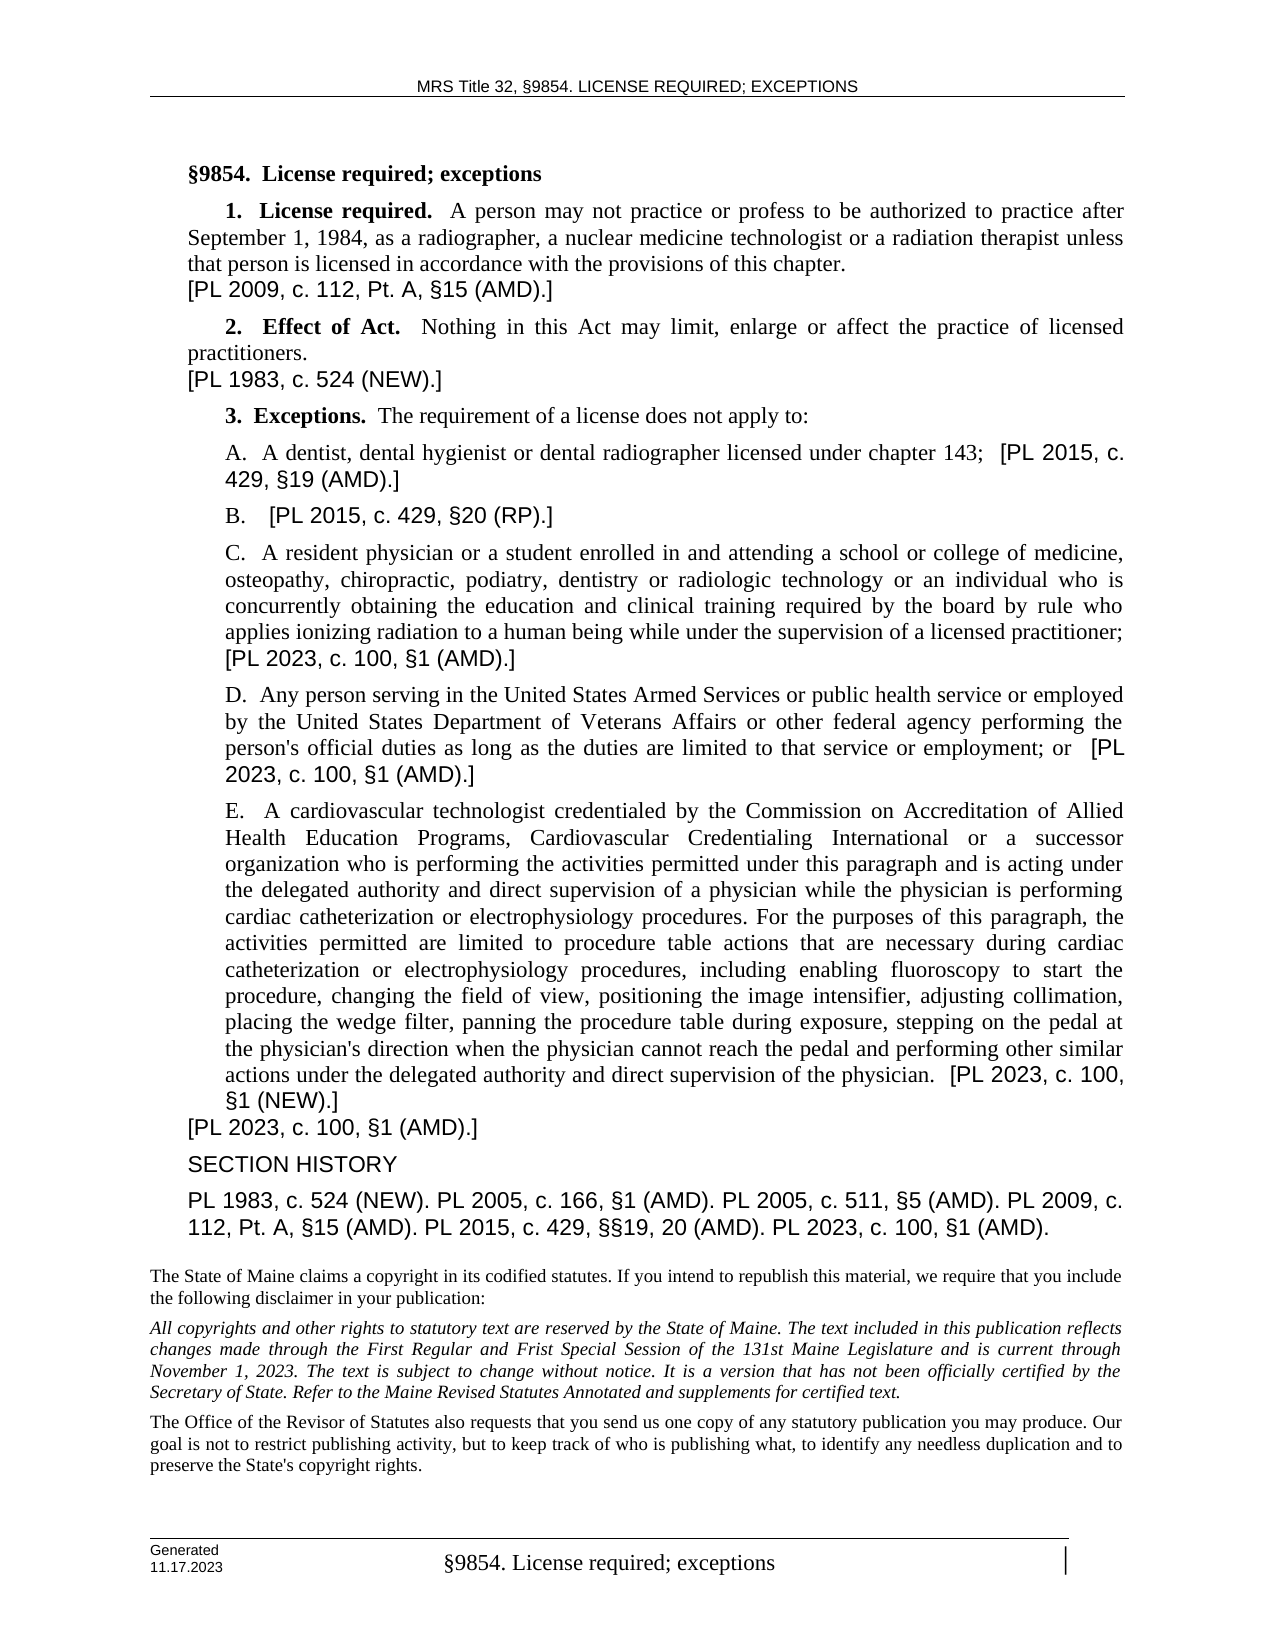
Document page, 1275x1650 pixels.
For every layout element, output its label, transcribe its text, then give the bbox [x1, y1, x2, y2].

text 3. Exceptions. The requirement of a license does not apply to: [187, 402, 1125, 429]
text The Office of the Revisor of Statutes also requests that you send us one copy of any statutory publication you may produce. Our goal is not to restrict publishing activity, but to keep track of who is publishing what, to identify any needless duplication and to preserve the State's copyright rights. [150, 1411, 1125, 1476]
text C. A resident physician or a student enrolled in and attending a school or college of medicine, osteopathy, chiropractic, podiatry, dentistry or radiologic technology or an individual who is concurrently obtaining the education and clinical training required by the board by rule who applies ionizing radiation to a human being while under the supervision of a licensed practitioner; [PL 2023, c. 100, §1 (AMD).] [225, 539, 1125, 671]
text SECTION HISTORY [187, 1151, 1125, 1177]
text [PL 2009, c. 112, Pt. A, §15 (AMD).] [187, 276, 1125, 303]
text 1. License required. A person may not practice or profess to be authorized to practice after September 1, 1984, as a radiographer, a nuclear medicine technologist or a radiation therapist unless that person is licensed in accordance with the provisions of this chapter. [187, 197, 1125, 276]
text All copyrights and other rights to statutory text are reserved by the State of Maine. The text included in this publication reflects changes made through the First Regular and Frist Special Session of the 131st Maine Legislature and is current through November 1, 2023 . The text is subject to change without notice. It is a version that has not been officially certified by the Secretary of State. Refer to the Maine Revised Statutes Annotated and supplements for certified text. [150, 1317, 1125, 1403]
text §9854. License required; exceptions [187, 160, 1125, 187]
text PL 1983, c. 524 (NEW). PL 2005, c. 166, §1 (AMD). PL 2005, c. 511, §5 (AMD). PL 2009, c. 112, Pt. A, §15 (AMD). PL 2015, c. 429, §§19, 20 (AMD). PL 2023, c. 100, §1 (AMD). [187, 1187, 1125, 1240]
text 2. Effect of Act. Nothing in this Act may limit, enlarge or affect the practice of licensed practitioners. [187, 313, 1125, 366]
text The State of Maine claims a copyright in its codified statutes. If you intend to republish this material, we require that you include the following disclaimer in your publication: [150, 1265, 1125, 1308]
text E. A cardiovascular technologist credentialed by the Commission on Accreditation of Allied Health Education Programs, Cardiovascular Credentialing International or a successor organization who is performing the activities permitted under this paragraph and is acting under the delegated authority and direct supervision of a physician while the physician is performing cardiac catheterization or electrophysiology procedures. For the purposes of this paragraph, the activities permitted are limited to procedure table actions that are necessary during cardiac catheterization or electrophysiology procedures, including enabling fluoroscopy to start the procedure, changing the field of view, positioning the image intensifier, adjusting collimation, placing the wedge filter, panning the procedure table during exposure, stepping on the pedal at the physician's direction when the physician cannot reach the pedal and performing other similar actions under the delegated authority and direct supervision of the physician. [PL 2023, c. 100, §1 (NEW).] [225, 797, 1125, 1114]
text [PL 1983, c. 524 (NEW).] [187, 366, 1125, 392]
text [PL 2023, c. 100, §1 (AMD).] [187, 1114, 1125, 1140]
text B. [PL 2015, c. 429, §20 (RP).] [225, 502, 1125, 529]
text D. Any person serving in the United States Armed Services or public health service or employed by the United States Department of Veterans Affairs or other federal agency performing the person's official duties as long as the duties are limited to that service or employment; or [PL 2023, c. 100, §1 (AMD).] [225, 682, 1125, 787]
text A. A dentist, dental hygienist or dental radiographer licensed under chapter 143; [PL 2015, c. 429, §19 (AMD).] [225, 439, 1125, 492]
